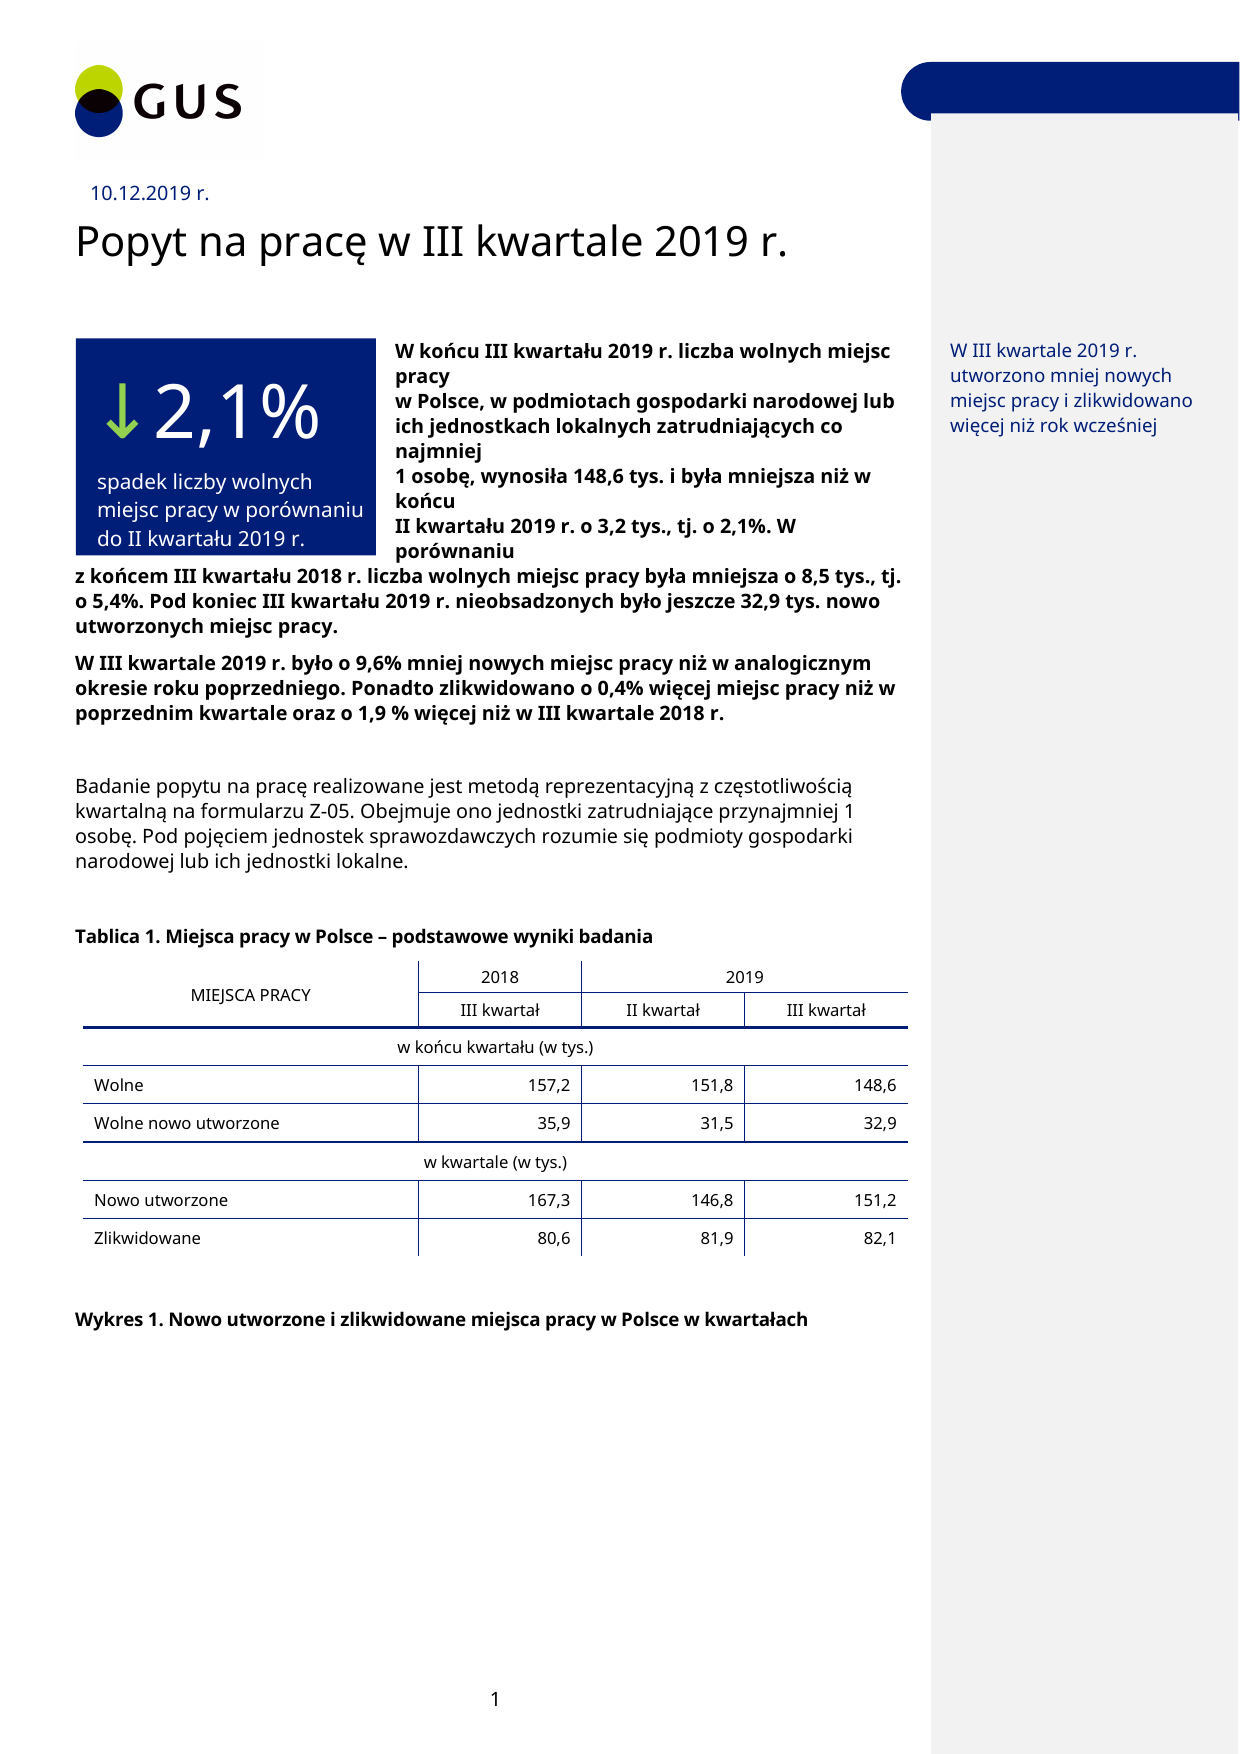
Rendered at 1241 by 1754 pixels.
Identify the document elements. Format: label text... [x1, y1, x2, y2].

table_cell 151,2 [745, 1181, 908, 1218]
table_cell 35,9 [419, 1104, 581, 1141]
table_cell Wolne nowo utworzone [83, 1104, 418, 1141]
text Popyt na pracę w III kwartale 2019 r. [75, 212, 915, 326]
table_cell Nowo utworzone [83, 1181, 418, 1218]
table_cell 32,9 [745, 1104, 908, 1141]
table_cell 148,6 [745, 1066, 908, 1103]
table_cell 151,8 [582, 1066, 744, 1103]
text Tablica 1. Miejsca pracy w Polsce – podstawowe wyniki badania [513, 923, 915, 948]
text W końcu III kwartału 2019 r. liczba wolnych miejsc pracy w Polsce, w podmiotach gospodarki narodowej lub ich jednostkach lokalnych zatrudniających co najmniej 1 osobę, wynosiła 148,6 tys. i była mniejsza niż w końcu II kwartału 2019 r. o 3,2 tys., tj. o 2,1%. W porównaniu z końcem III kwartału 2018 r. liczba wolnych miejsc pracy była mniejsza o 8,5 tys., tj. o 5,4%. Pod koniec III kwartału 2019 r. nieobsadzonych było jeszcze 32,9 tys. nowo utworzonych miejsc pracy. [75, 338, 915, 638]
table_cell w końcu kwartału (w tys.) [83, 1029, 908, 1065]
table_cell 82,1 [745, 1219, 908, 1256]
text W III kwartale 2019 r. było o 9,6% mniej nowych miejsc pracy niż w analogicznym okresie roku poprzedniego. Ponadto zlikwidowano o 0,4% więcej miejsc pracy niż w poprzednim kwartale oraz o 1,9 % więcej niż w III kwartale 2018 r. [75, 651, 915, 726]
table_cell w kwartale (w tys.) [83, 1143, 908, 1180]
table_cell Wolne [83, 1066, 418, 1103]
table_cell 146,8 [582, 1181, 744, 1218]
picture [75, 42, 265, 161]
table_cell III kwartał [745, 993, 908, 1026]
table_header 2018 [419, 961, 581, 992]
table_cell 81,9 [582, 1219, 744, 1256]
table_cell 31,5 [582, 1104, 744, 1141]
table_header MIEJSCA PRACY [83, 961, 418, 1026]
table_cell 80,6 [419, 1219, 581, 1256]
table_cell 167,3 [419, 1181, 581, 1218]
text Badanie popytu na pracę realizowane jest metodą reprezentacyjną z częstotliwością kwartalną na formularzu Z-05. Obejmuje ono jednostki zatrudniające przynajmniej 1 osobę. Pod pojęciem jednostek sprawozdawczych rozumie się podmioty gospodarki narodowej lub ich jednostki lokalne. [75, 773, 915, 873]
text Wykres 1. Nowo utworzone i zlikwidowane miejsca pracy w Polsce w kwartałach [75, 1306, 915, 1331]
table_cell II kwartał [582, 993, 744, 1026]
table_cell Zlikwidowane [83, 1219, 418, 1256]
table_header 2019 [582, 961, 908, 992]
table_cell 157,2 [419, 1066, 581, 1103]
table_cell III kwartał [419, 993, 581, 1026]
